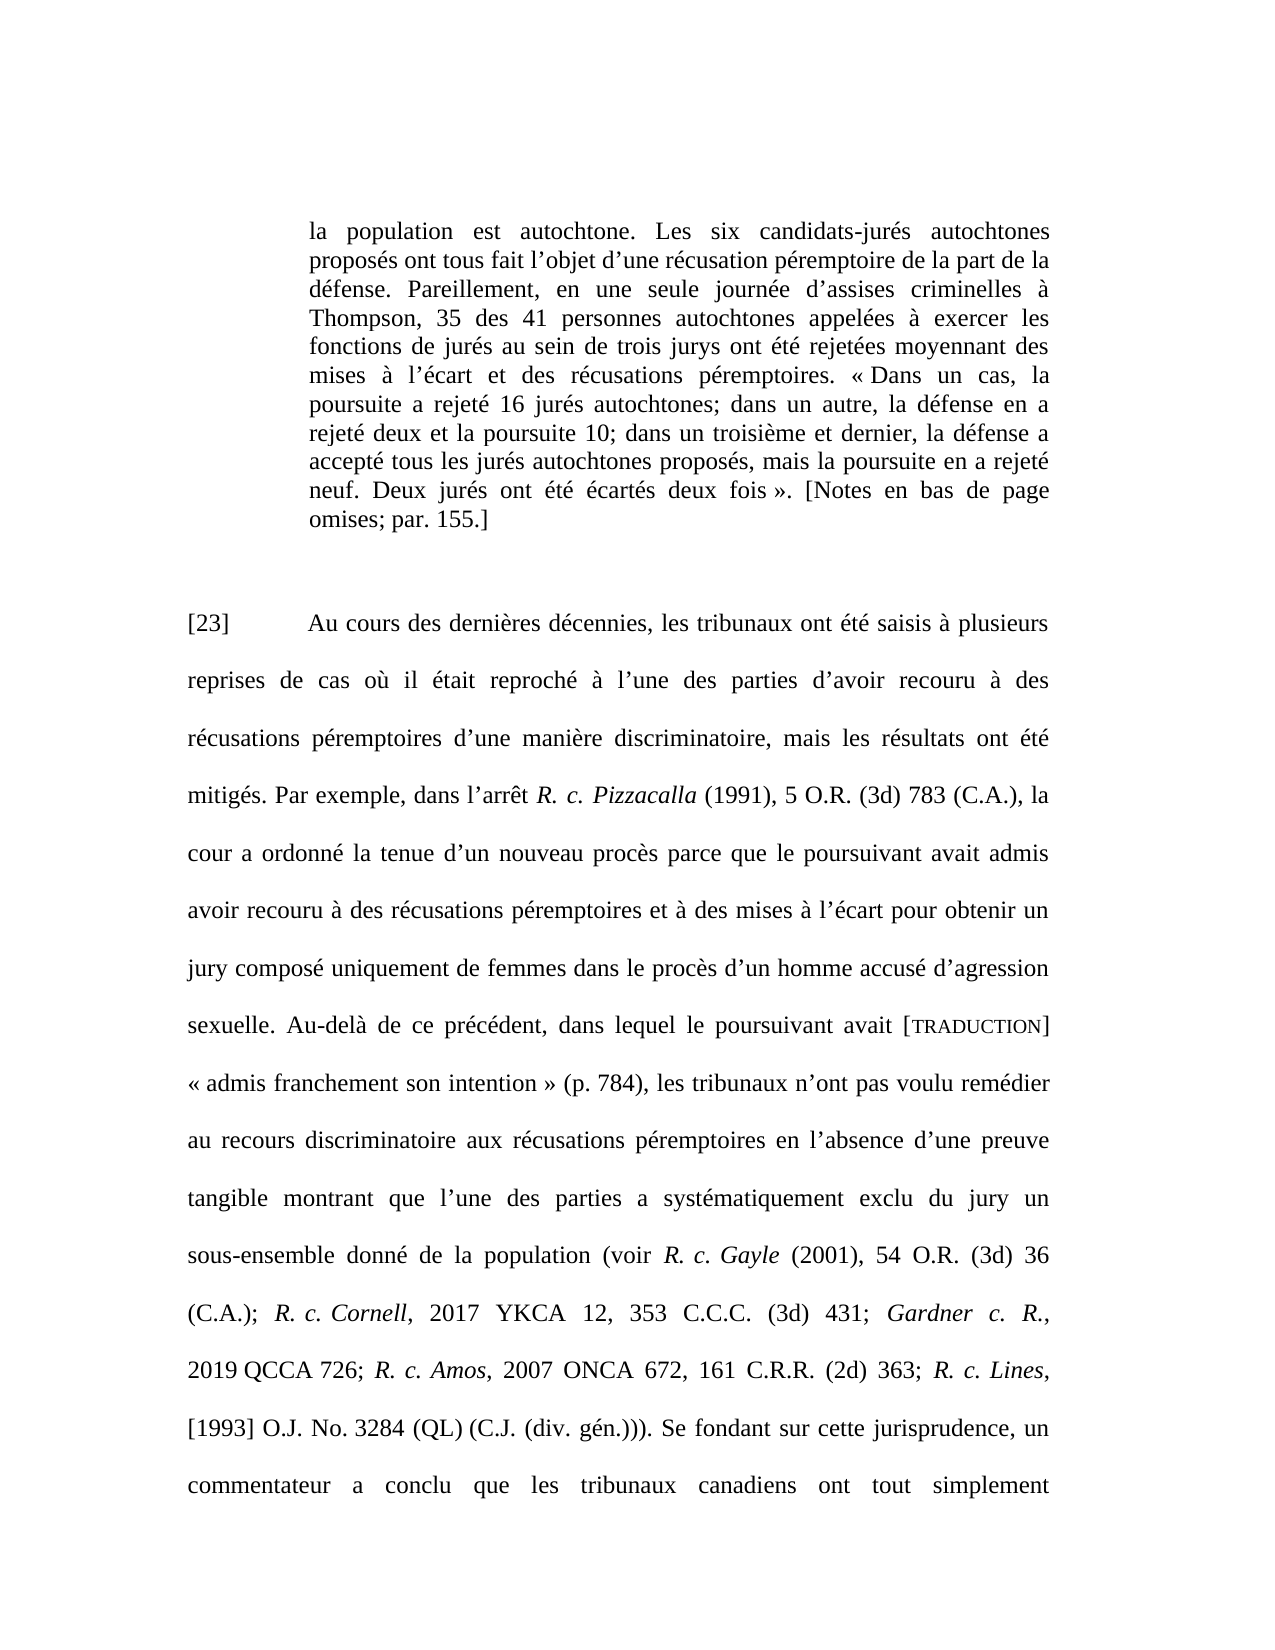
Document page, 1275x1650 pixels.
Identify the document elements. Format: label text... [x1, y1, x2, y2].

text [187, 608, 1050, 1499]
